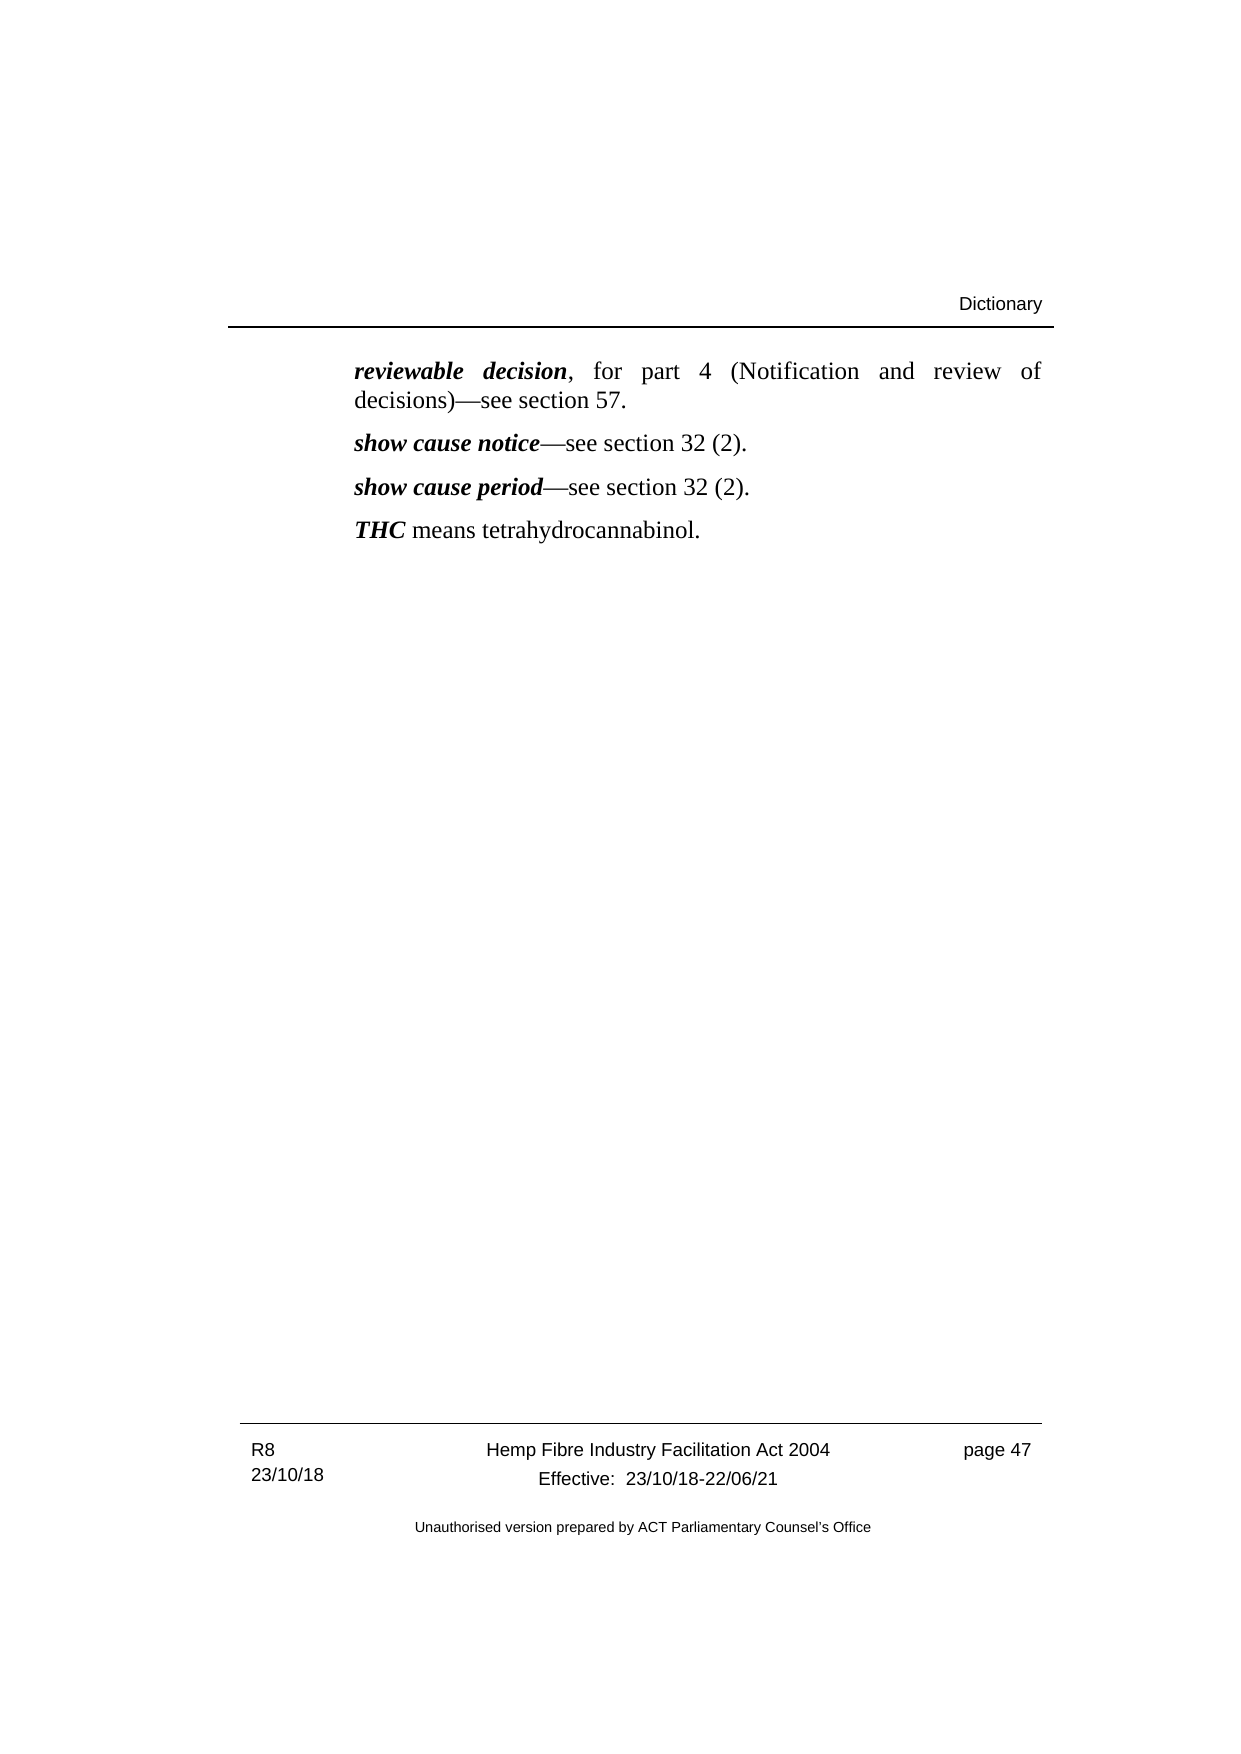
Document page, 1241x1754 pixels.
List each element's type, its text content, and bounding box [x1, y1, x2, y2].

text show cause period—see section 32 (2). [354, 472, 1042, 500]
text show cause notice—see section 32 (2). [354, 428, 1042, 457]
text reviewable decision, for part 4 (Notification and review of decisions)—see section 57. [354, 356, 1042, 414]
text THC means tetrahydrocannabinol. [354, 515, 1042, 544]
